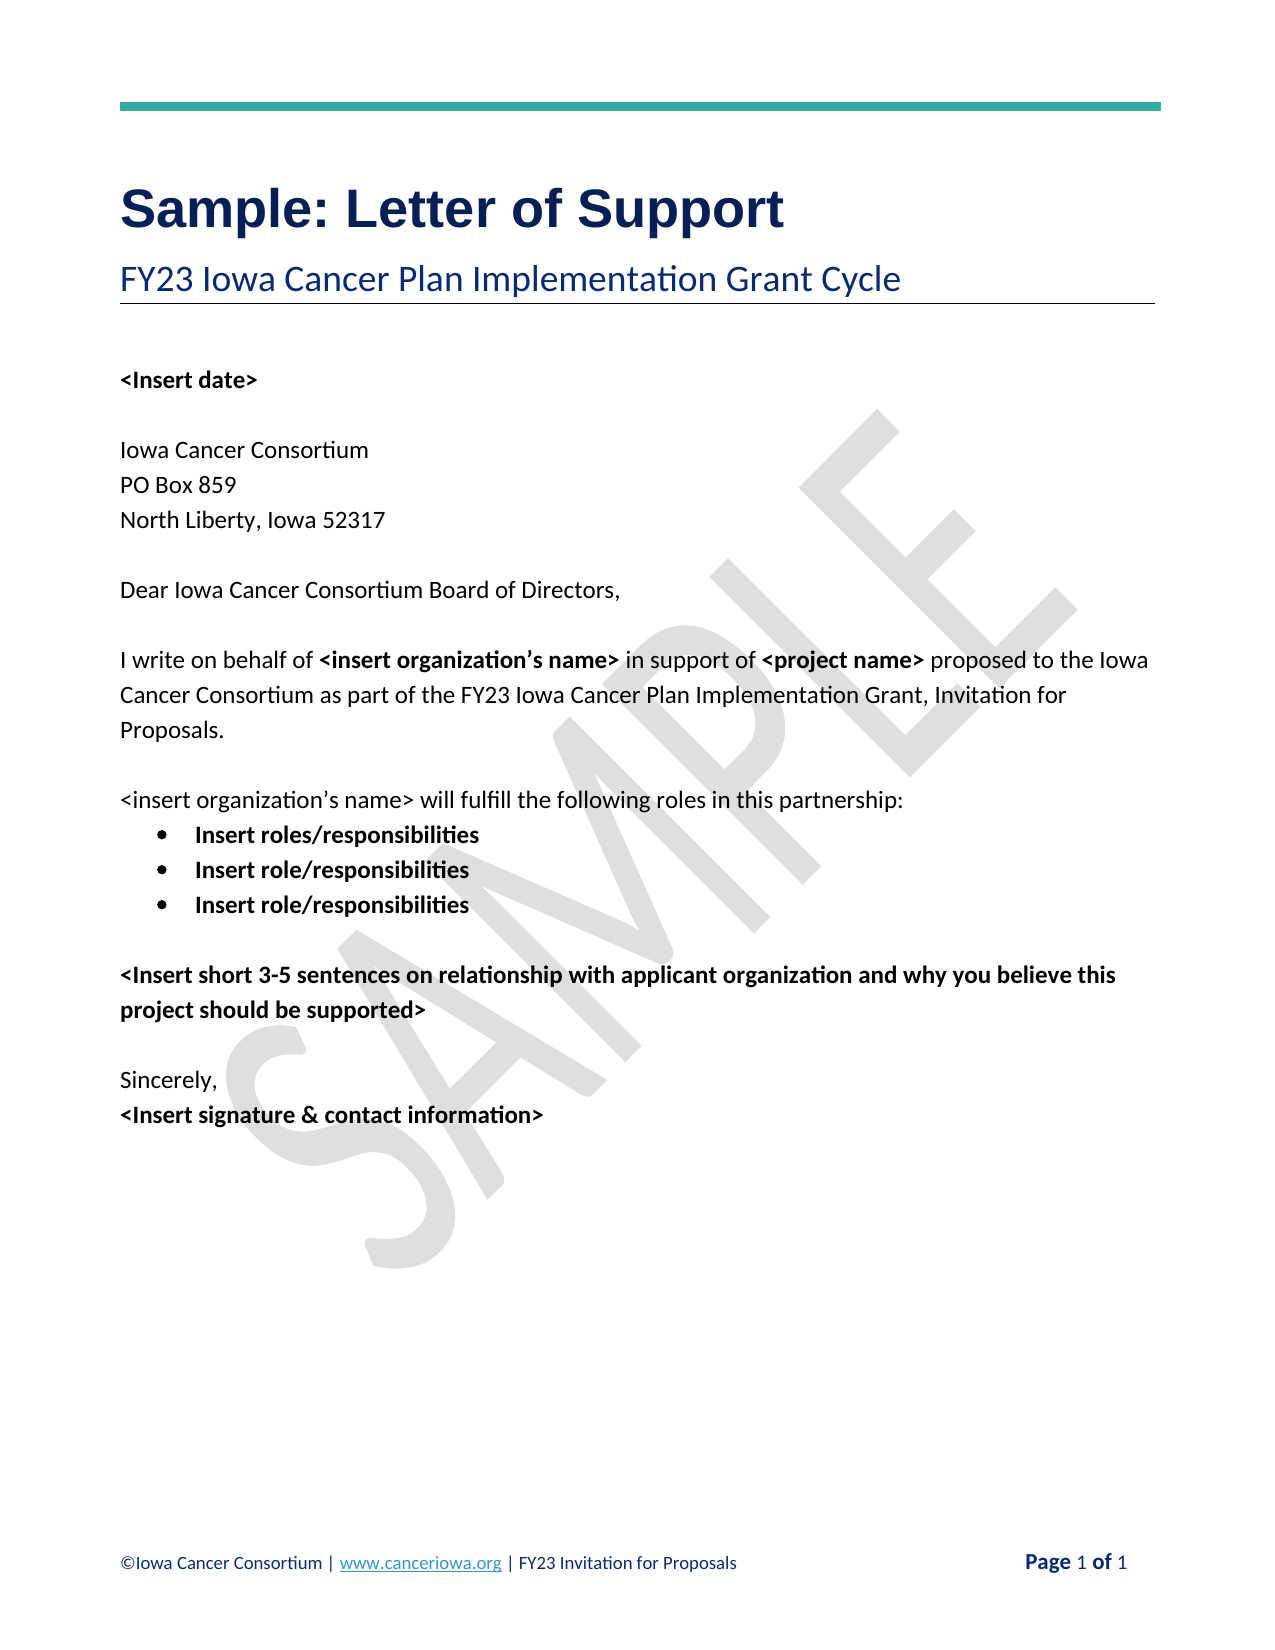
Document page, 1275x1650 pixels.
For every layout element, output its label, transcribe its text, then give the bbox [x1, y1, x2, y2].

text Dear Iowa Cancer Consortium Board of Directors, [120, 574, 1155, 605]
text PO Box 859 [120, 469, 1155, 500]
text <Insert short 3-5 sentences on relationship with applicant organization and why you believe this project should be supported> [120, 959, 1155, 1025]
text Sincerely, [120, 1064, 1155, 1095]
text North Liberty, Iowa 52317 [120, 504, 1155, 535]
text <Insert date> [120, 364, 1155, 395]
list Insert role/responsibilities [157, 854, 1155, 885]
text <Insert signature & contact information> [120, 1099, 1155, 1130]
text I write on behalf of <insert organization’s name> in support of <project name> proposed to the Iowa Cancer Consortium as part of the FY23 Iowa Cancer Plan Implementation Grant, Invitation for Proposals. [120, 644, 1155, 745]
list Insert role/responsibilities [157, 889, 1155, 920]
subtitle Sample: Letter of Support [120, 177, 1155, 239]
text <insert organization’s name> will fulfill the following roles in this partnership: [120, 784, 1155, 815]
text Iowa Cancer Consortium [120, 434, 1155, 465]
list Insert roles/responsibilities [157, 819, 1155, 850]
